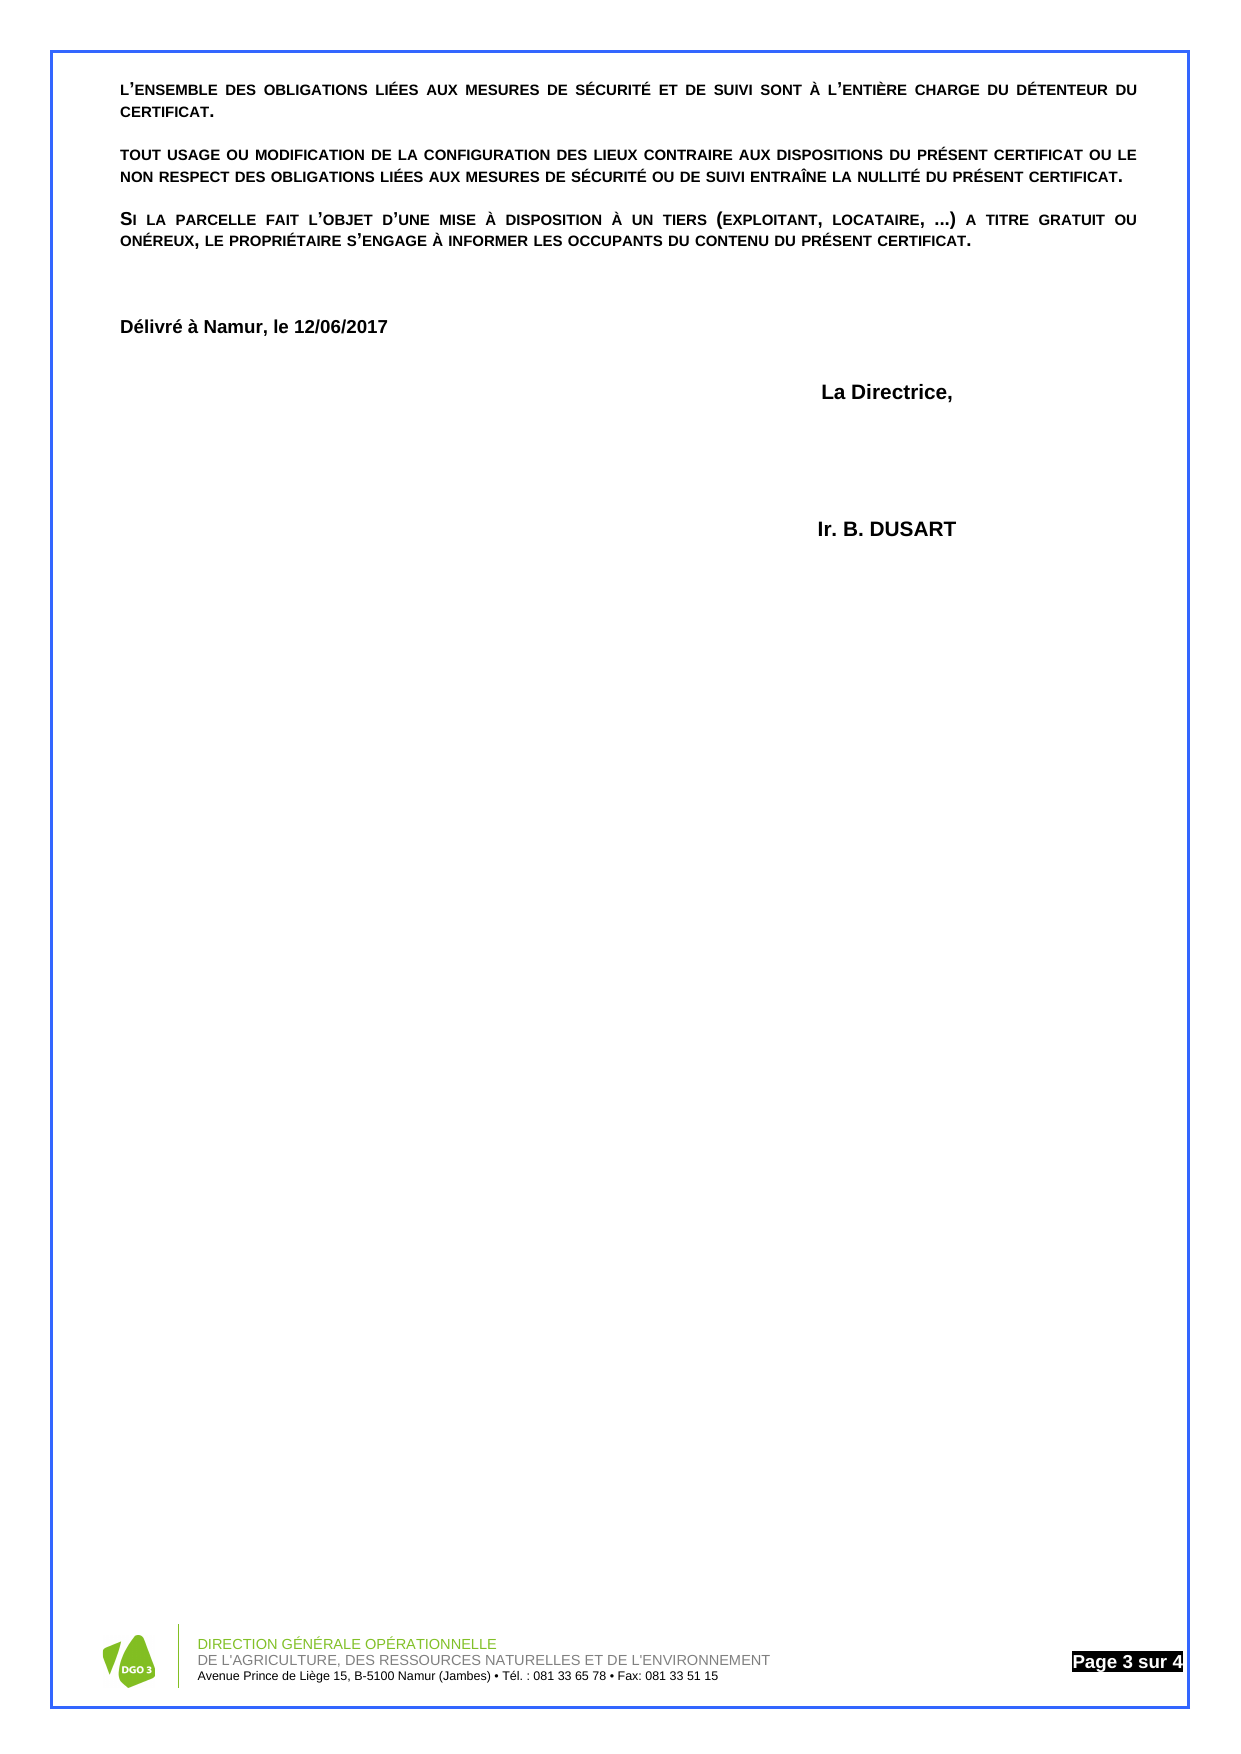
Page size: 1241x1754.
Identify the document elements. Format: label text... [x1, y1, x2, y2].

text Si la parcelle fait l’objet d’une mise à disposition à un tiers (exploitant, locataire, ...) a titre gratuit ou onéreux, le propriétaire s’engage à informer les occupants du contenu du présent certificat. [120, 208, 1137, 251]
text Délivré à Namur, le 12/06/2017 [120, 315, 1137, 337]
text La Directrice, [637, 380, 1137, 404]
text l’ensemble des obligations liées aux mesures de sécurité et de suivi sont à l’entière charge du détenteur du certificat. [120, 78, 1137, 121]
text tout usage ou modification de la configuration des lieux contraire aux dispositions du présent certificat ou le non respect des obligations liées aux mesures de sécurité ou de suivi entraîne la nullité du présent certificat. [120, 143, 1137, 186]
picture [102, 1635, 155, 1688]
text Ir. B. DUSART [637, 517, 1137, 541]
